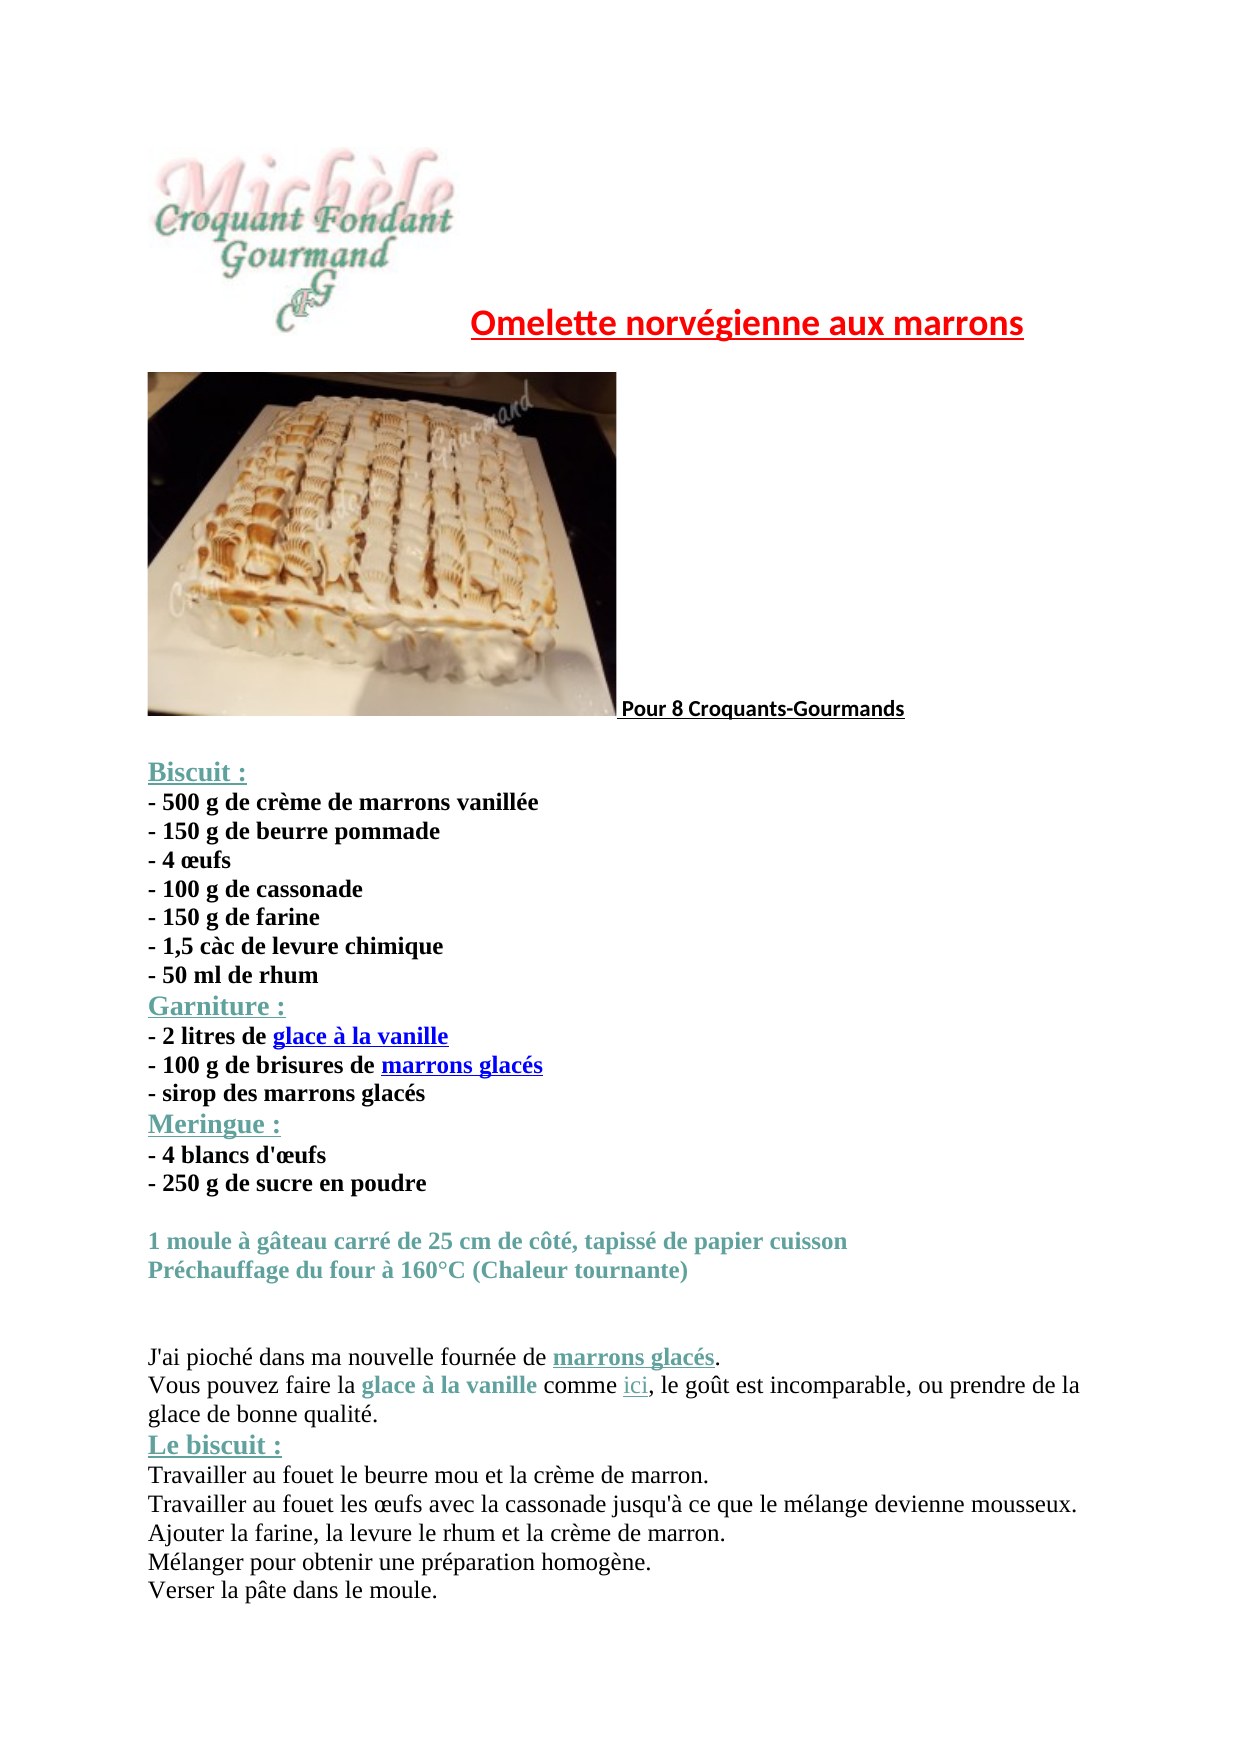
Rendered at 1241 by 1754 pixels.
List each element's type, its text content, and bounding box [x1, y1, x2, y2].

text Biscuit : - 500 g de crème de marrons vanillée - 150 g de beurre pommade - 4 œufs - 100 g de cassonade - 150 g de farine - 1,5 càc de levure chimique - 50 ml de rhum Garniture : - 2 litres de glace à la vanille - 100 g de brisures de marrons glacés - sirop des marrons glacés Meringue : - 4 blancs d'œufs - 250 g de sucre en poudre [148, 755, 1093, 1197]
text 1 moule à gâteau carré de 25 cm de côté, tapissé de papier cuisson Préchauffage du four à 160°C (Chaleur tournante) [148, 1226, 1093, 1284]
picture [147, 147, 461, 336]
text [148, 1313, 1093, 1604]
picture [147, 372, 617, 716]
